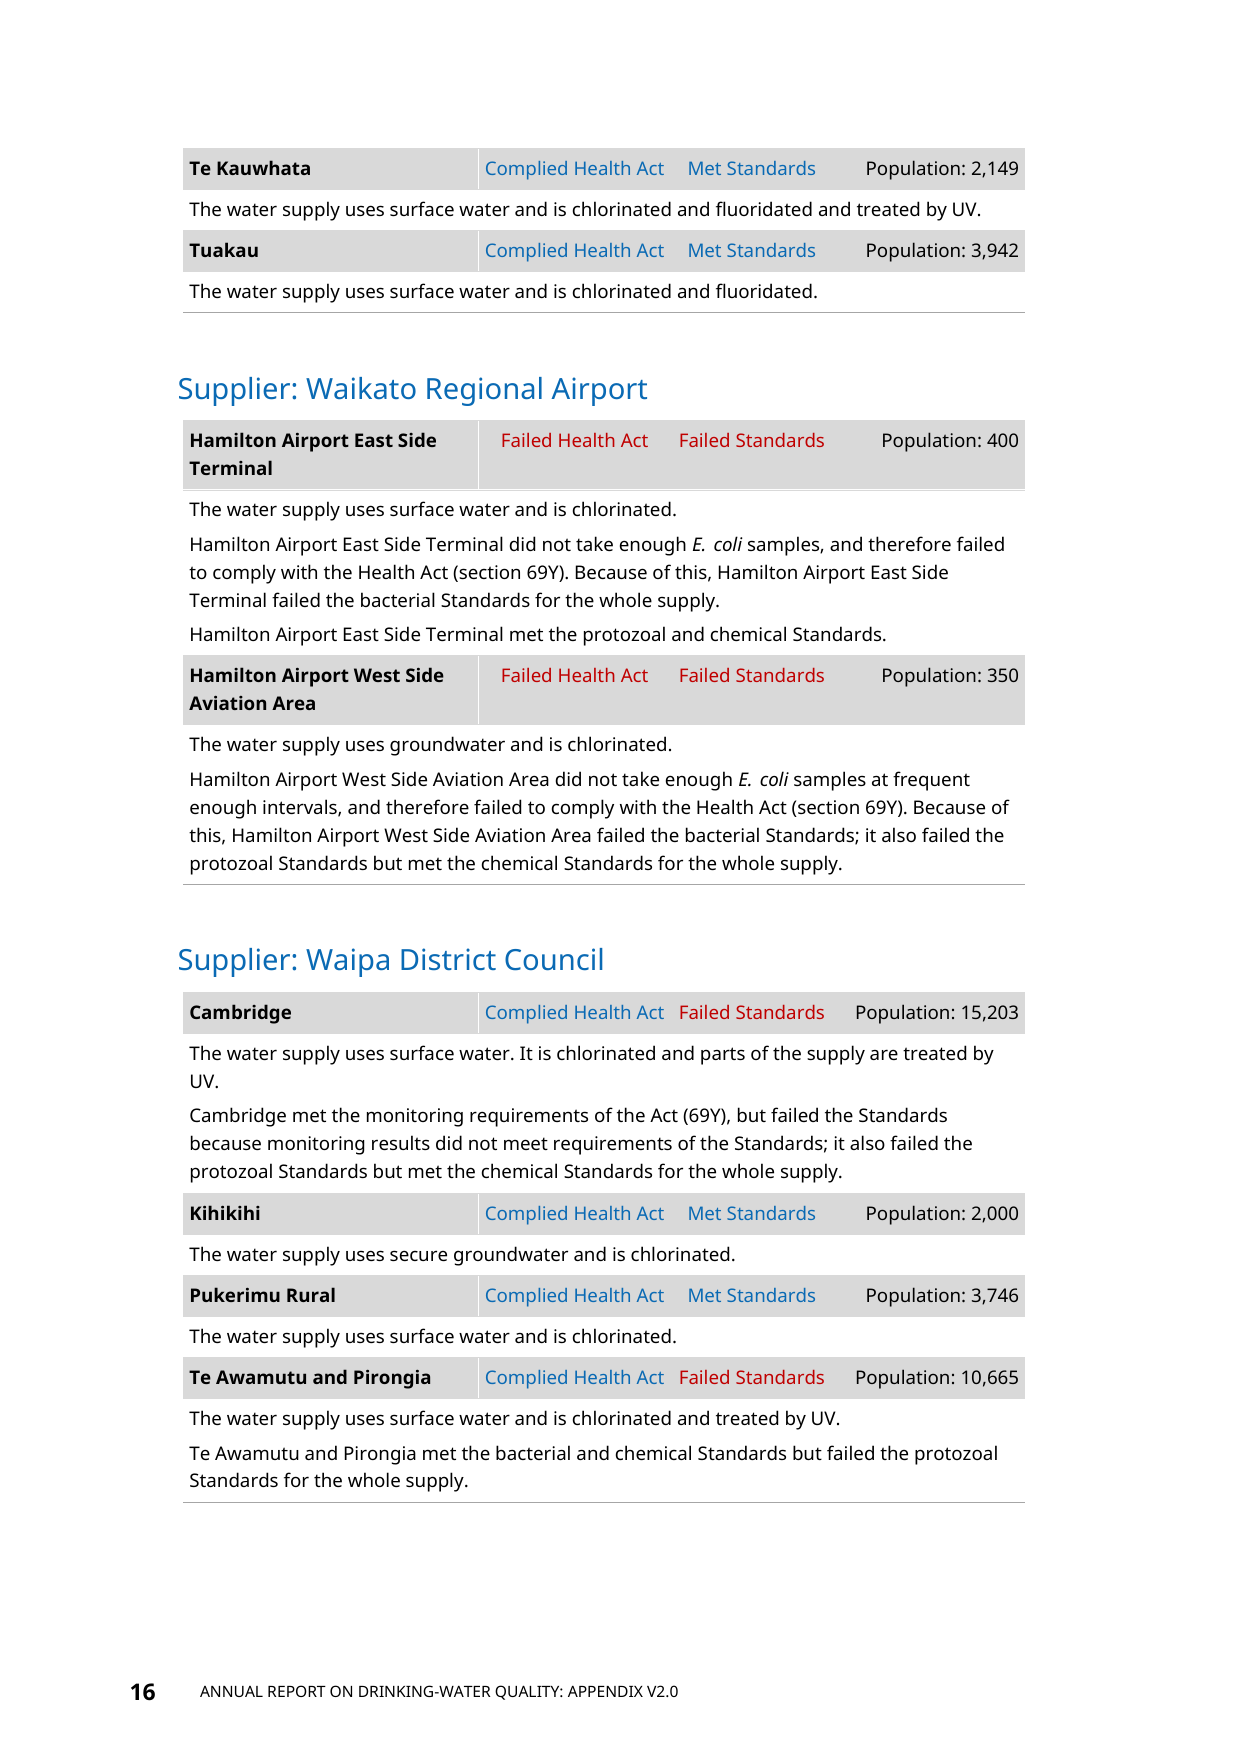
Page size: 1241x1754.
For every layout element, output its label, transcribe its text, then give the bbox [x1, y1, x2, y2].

table_cell Population: 2,000 [833, 1194, 1025, 1234]
table_cell Failed Standards [670, 656, 833, 724]
table_cell Met Standards [670, 1276, 833, 1316]
table_cell Population: 3,746 [833, 1276, 1025, 1316]
subtitle Supplier: Waikato Regional Airport [177, 368, 1019, 408]
table_cell The water supply uses surface water and is chlorinated and treated by UV. Te Awamutu and Pirongia met the bacterial and chemical Standards but failed the protozoal Standards for the whole supply. [183, 1399, 1025, 1502]
table_cell The water supply uses groundwater and is chlorinated. Hamilton Airport West Side Aviation Area did not take enough E. coli samples at frequent enough intervals, and therefore failed to comply with the Health Act (section 69Y). Because of this, Hamilton Airport West Side Aviation Area failed the bacterial Standards; it also failed the protozoal Standards but met the chemical Standards for the whole supply. [183, 725, 1025, 884]
table_header Population: 15,203 [833, 993, 1025, 1033]
subtitle Supplier: Waipa District Council [177, 940, 1019, 979]
table_cell Met Standards [670, 149, 833, 189]
table_header Failed Standards [670, 421, 833, 489]
table_header Failed Standards [670, 993, 833, 1033]
table_cell Complied Health Act [479, 1276, 670, 1316]
table_cell Population: 350 [833, 656, 1025, 724]
table_cell Population: 2,149 [833, 149, 1025, 189]
table_cell Complied Health Act [479, 1194, 670, 1234]
table_cell Hamilton Airport West Side Aviation Area [183, 656, 478, 724]
table_cell Met Standards [670, 231, 833, 271]
table_cell Failed Health Act [479, 656, 670, 724]
table_cell Te Kauwhata [183, 149, 478, 189]
table_cell Complied Health Act [479, 149, 670, 189]
table_cell Failed Standards [670, 1358, 833, 1398]
table_header Hamilton Airport East Side Terminal [183, 421, 478, 489]
table_cell The water supply uses surface water and is chlorinated. Hamilton Airport East Side Terminal did not take enough E. coli samples, and therefore failed to comply with the Health Act (section 69Y). Because of this, Hamilton Airport East Side Terminal failed the bacterial Standards for the whole supply. Hamilton Airport East Side Terminal met the protozoal and chemical Standards. [183, 491, 1025, 655]
table_cell The water supply uses surface water. It is chlorinated and parts of the supply are treated by UV. Cambridge met the monitoring requirements of the Act (69Y), but failed the Standards because monitoring results did not meet requirements of the Standards; it also failed the protozoal Standards but met the chemical Standards for the whole supply. [183, 1034, 1025, 1192]
table_cell Population: 10,665 [833, 1358, 1025, 1398]
table_cell Complied Health Act [479, 1358, 670, 1398]
table_header Population: 400 [833, 421, 1025, 489]
table_cell The water supply uses secure groundwater and is chlorinated. [183, 1235, 1025, 1275]
table_cell Complied Health Act [479, 231, 670, 271]
table_cell Pukerimu Rural [183, 1276, 478, 1316]
table_cell The water supply uses surface water and is chlorinated. [183, 1317, 1025, 1357]
table_header Complied Health Act [479, 993, 670, 1033]
table_header Cambridge [183, 993, 478, 1033]
table_header Failed Health Act [479, 421, 670, 489]
table_cell Met Standards [670, 1194, 833, 1234]
table_cell Tuakau [183, 231, 478, 271]
table_cell The water supply uses surface water and is chlorinated and fluoridated. [183, 272, 1025, 312]
table_cell The water supply uses surface water and is chlorinated and fluoridated and treated by UV. [183, 190, 1025, 230]
table_cell Population: 3,942 [833, 231, 1025, 271]
table_cell Te Awamutu and Pirongia [183, 1358, 478, 1398]
table_cell Kihikihi [183, 1194, 478, 1234]
